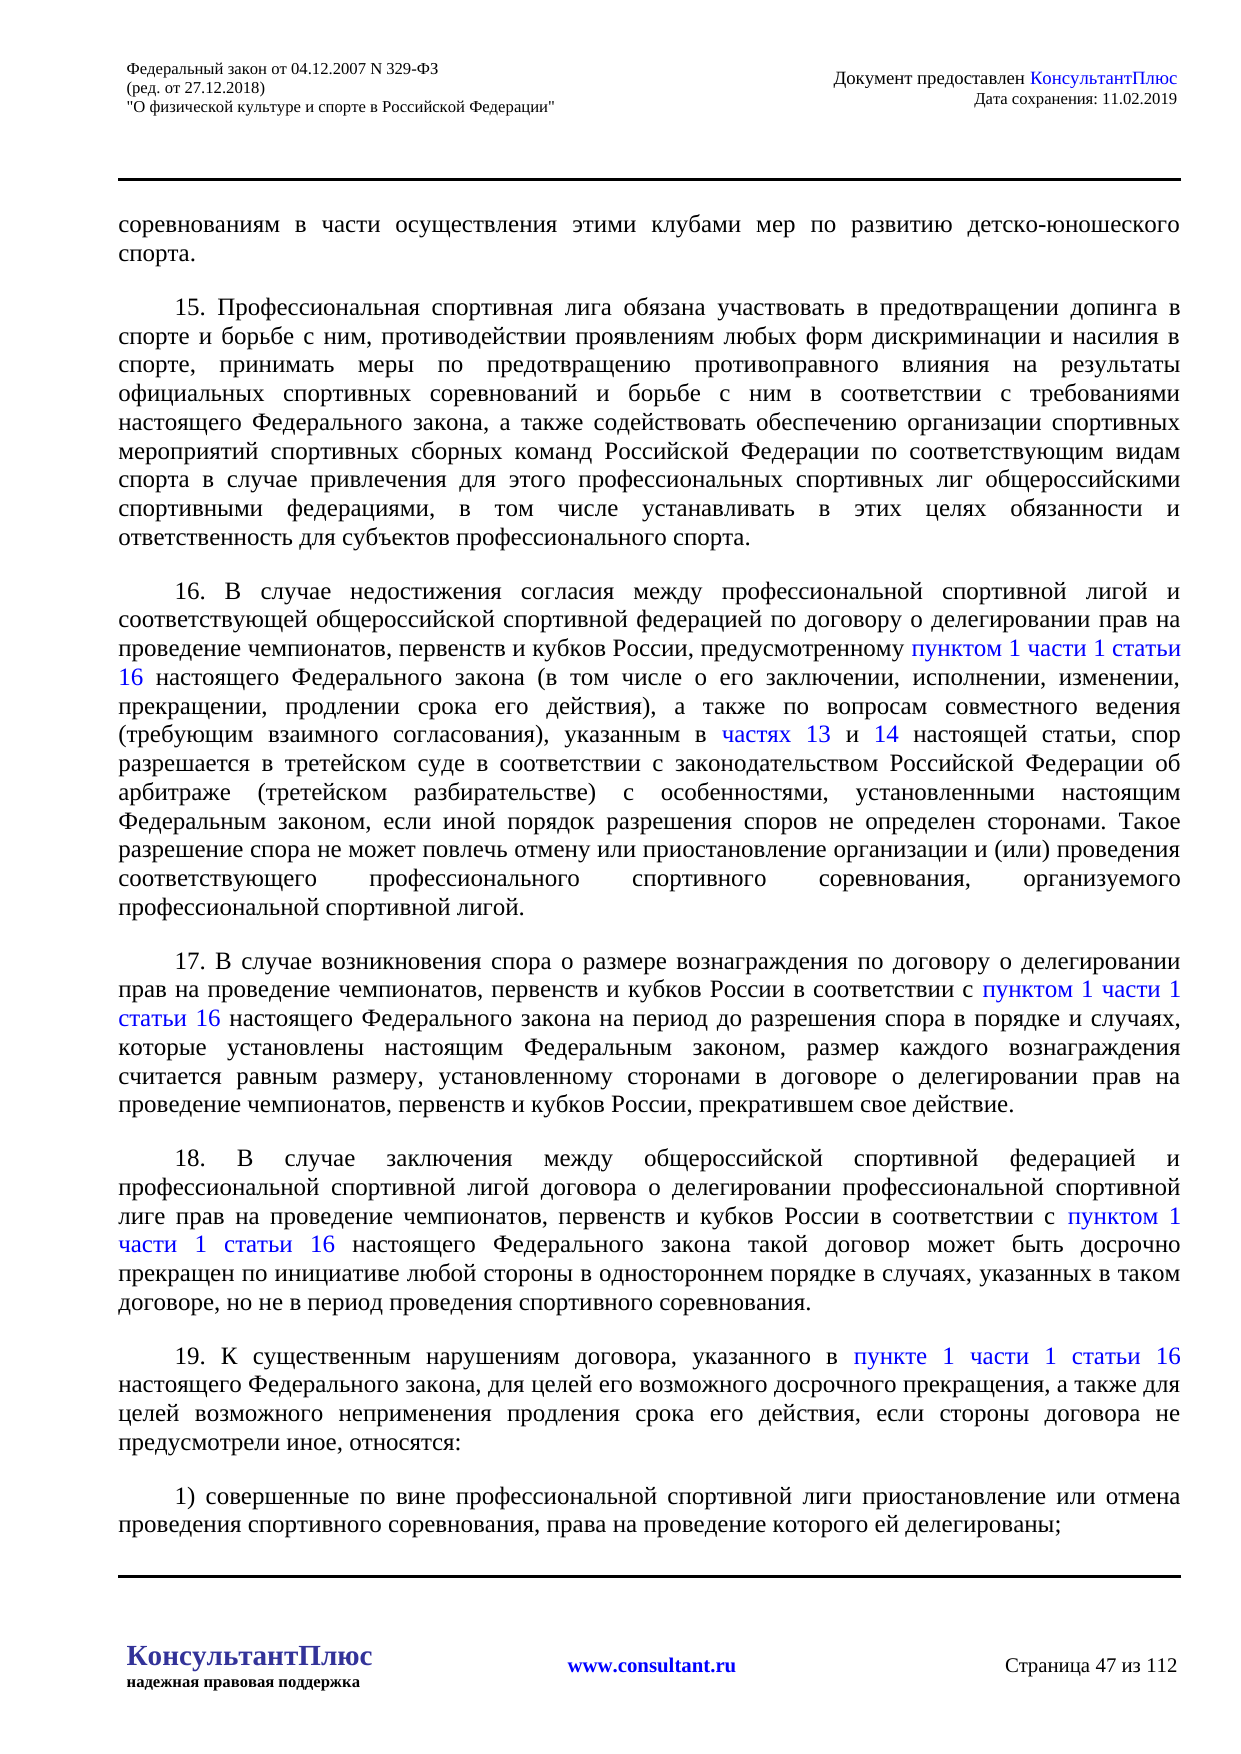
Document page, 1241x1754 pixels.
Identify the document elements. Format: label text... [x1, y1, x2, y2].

text 1) совершенные по вине профессиональной спортивной лиги приостановление или отмена проведения спортивного соревнования, права на проведение которого ей делегированы; [118, 1481, 1181, 1538]
text 16. В случае недостижения согласия между профессиональной спортивной лигой и соответствующей общероссийской спортивной федерацией по договору о делегировании прав на проведение чемпионатов, первенств и кубков России, предусмотренному пунктом 1 части 1 статьи 16 настоящего Федерального закона (в том числе о его заключении, исполнении, изменении, прекращении, продлении срока его действия), а также по вопросам совместного ведения (требующим взаимного согласования), указанным в частях 13 и 14 настоящей статьи, спор разрешается в третейском суде в соответствии с законодательством Российской Федерации об арбитраже (третейском разбирательстве) с особенностями, установленными настоящим Федеральным законом, если иной порядок разрешения споров не определен сторонами. Такое разрешение спора не может повлечь отмену или приостановление организации и (или) проведения соответствующего профессионального спортивного соревнования, организуемого профессиональной спортивной лигой. [118, 576, 1181, 921]
text 19. К существенным нарушениям договора, указанного в пункте 1 части 1 статьи 16 настоящего Федерального закона, для целей его возможного досрочного прекращения, а также для целей возможного неприменения продления срока его действия, если стороны договора не предусмотрели иное, относятся: [118, 1341, 1181, 1456]
text 15. Профессиональная спортивная лига обязана участвовать в предотвращении допинга в спорте и борьбе с ним, противодействии проявлениям любых форм дискриминации и насилия в спорте, принимать меры по предотвращению противоправного влияния на результаты официальных спортивных соревнований и борьбе с ним в соответствии с требованиями настоящего Федерального закона, а также содействовать обеспечению организации спортивных мероприятий спортивных сборных команд Российской Федерации по соответствующим видам спорта в случае привлечения для этого профессиональных спортивных лиг общероссийскими спортивными федерациями, в том числе устанавливать в этих целях обязанности и ответственность для субъектов профессионального спорта. [118, 292, 1181, 551]
text 17. В случае возникновения спора о размере вознаграждения по договору о делегировании прав на проведение чемпионатов, первенств и кубков России в соответствии с пунктом 1 части 1 статьи 16 настоящего Федерального закона на период до разрешения спора в порядке и случаях, которые установлены настоящим Федеральным законом, размер каждого вознаграждения считается равным размеру, установленному сторонами в договоре о делегировании прав на проведение чемпионатов, первенств и кубков России, прекратившем свое действие. [118, 946, 1181, 1118]
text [118, 209, 1181, 267]
text 18. В случае заключения между общероссийской спортивной федерацией и профессиональной спортивной лигой договора о делегировании профессиональной спортивной лиге прав на проведение чемпионатов, первенств и кубков России в соответствии с пунктом 1 части 1 статьи 16 настоящего Федерального закона такой договор может быть досрочно прекращен по инициативе любой стороны в одностороннем порядке в случаях, указанных в таком договоре, но не в период проведения спортивного соревнования. [118, 1143, 1181, 1316]
